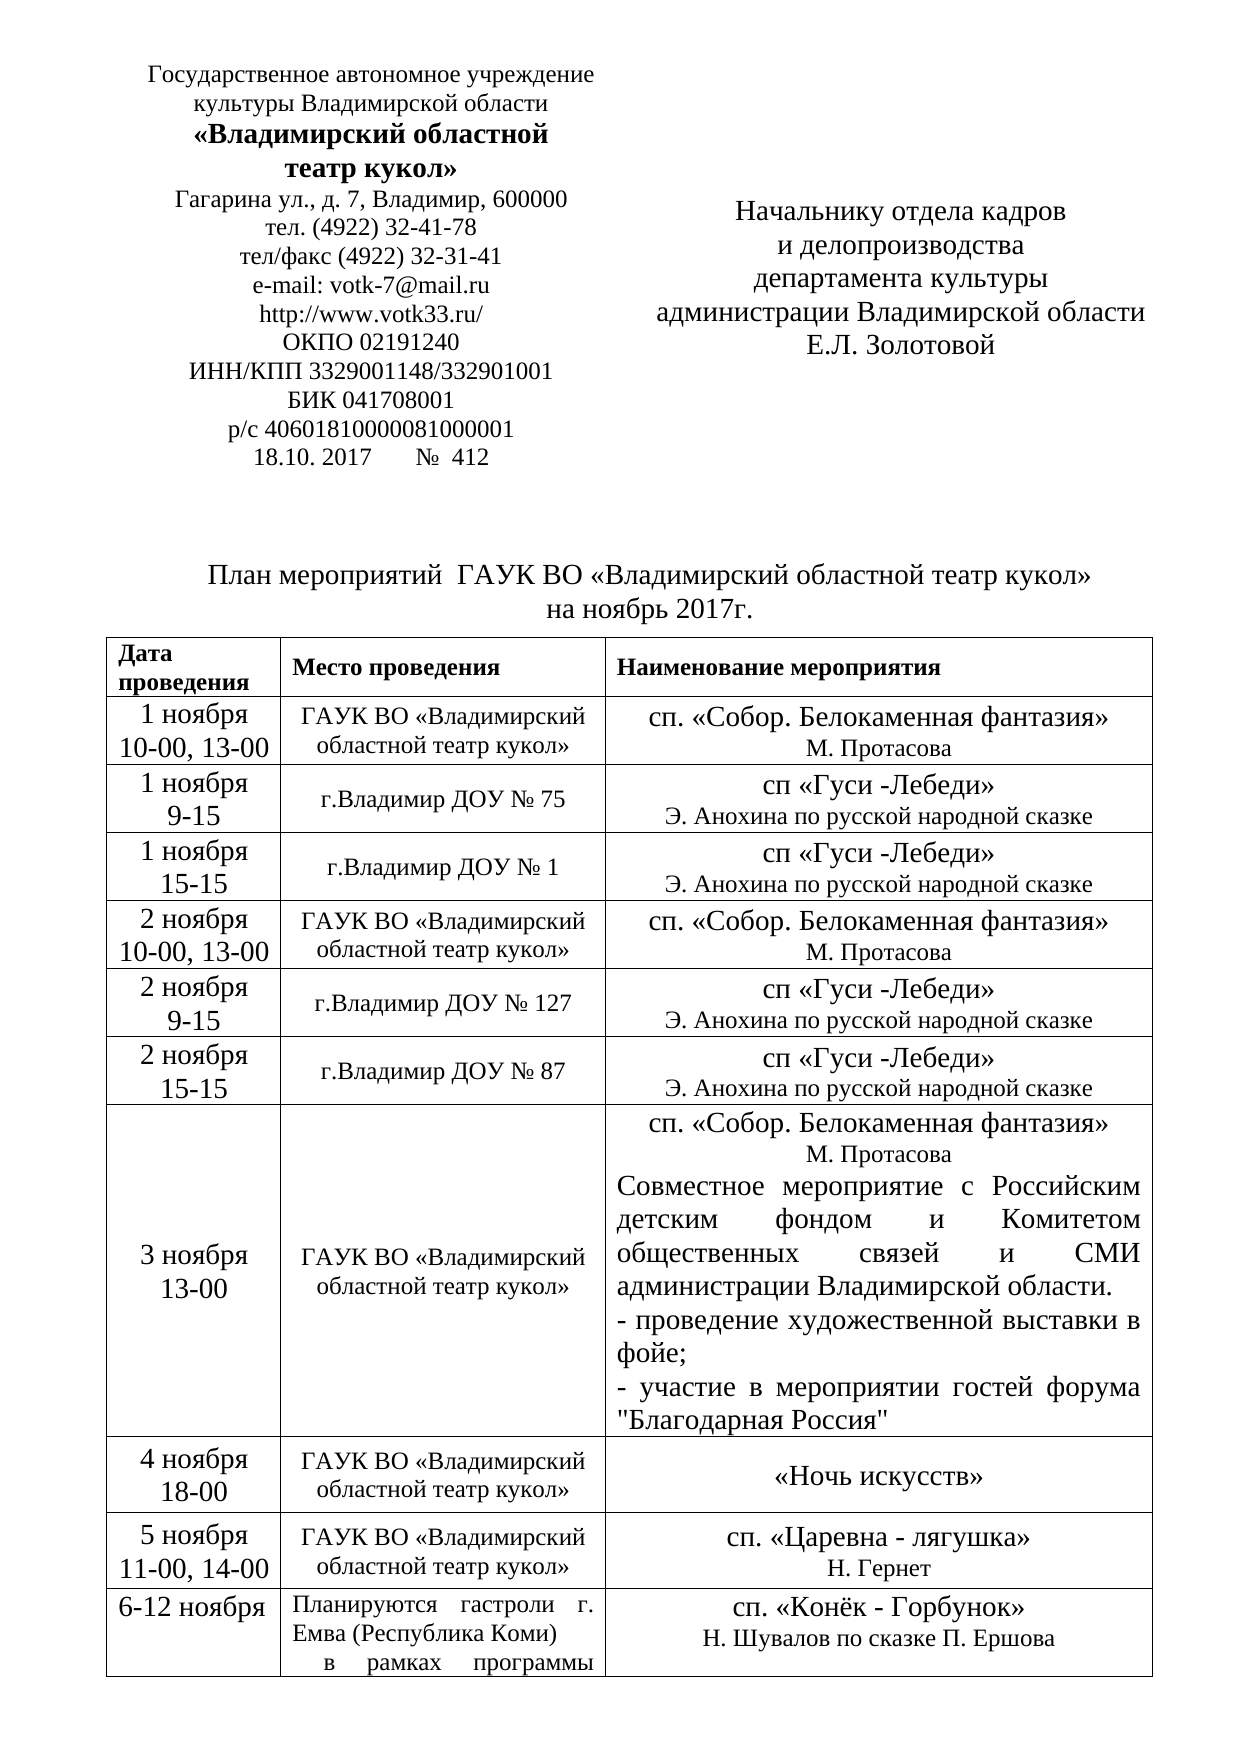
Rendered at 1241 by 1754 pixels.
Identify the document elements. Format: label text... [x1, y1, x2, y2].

table_cell 4 ноября 18-00 [107, 1437, 280, 1512]
table_cell 3 ноября 13-00 [107, 1105, 280, 1436]
table_cell ГАУК ВО «Владимирский областной театр кукол» [281, 1105, 605, 1436]
table_cell 6-12 ноября [107, 1589, 280, 1676]
table_header Наименование мероприятия [606, 638, 1152, 696]
table_cell 5 ноября 11-00, 14-00 [107, 1513, 280, 1588]
table_cell сп «Гуси -Лебеди» Э. Анохина по русской народной сказке [606, 1037, 1152, 1104]
table_cell 1 ноября 9-15 [107, 765, 280, 832]
table_cell 1 ноября 15-15 [107, 833, 280, 900]
table_cell сп. «Собор. Белокаменная фантазия» М. Протасова [606, 697, 1152, 764]
table_cell «Ночь искусств» [606, 1437, 1152, 1512]
table_header Место проведения [281, 638, 605, 696]
table_cell г.Владимир ДОУ № 75 [281, 765, 605, 832]
table_cell 1 ноября 10-00, 13-00 [107, 697, 280, 764]
table_cell сп «Гуси -Лебеди» Э. Анохина по русской народной сказке [606, 765, 1152, 832]
table_cell ГАУК ВО «Владимирский областной театр кукол» [281, 901, 605, 968]
table_cell сп. «Царевна - лягушка» Н. Гернет [606, 1513, 1152, 1588]
table_cell сп «Гуси -Лебеди» Э. Анохина по русской народной сказке [606, 833, 1152, 900]
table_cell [281, 1589, 605, 1676]
text на ноябрь 2017г. [118, 591, 1181, 624]
table_cell г.Владимир ДОУ № 1 [281, 833, 605, 900]
table_cell ГАУК ВО «Владимирский областной театр кукол» [281, 1513, 605, 1588]
table_header Дата проведения [107, 638, 280, 696]
table_cell 2 ноября 15-15 [107, 1037, 280, 1104]
table_cell сп. «Собор. Белокаменная фантазия» М. Протасова Совместное мероприятие с Российским детским фондом и Комитетом общественных связей и СМИ администрации Владимирской области. - проведение художественной выставки в фойе; - участие в мероприятии гостей форума "Благодарная Россия" [606, 1105, 1152, 1436]
table_cell сп. «Собор. Белокаменная фантазия» М. Протасова [606, 901, 1152, 968]
table_cell 2 ноября 10-00, 13-00 [107, 901, 280, 968]
table_cell сп «Гуси -Лебеди» Э. Анохина по русской народной сказке [606, 969, 1152, 1036]
text План мероприятий ГАУК ВО «Владимирский областной театр кукол» [118, 557, 1181, 591]
table_cell ГАУК ВО «Владимирский областной театр кукол» [281, 697, 605, 764]
table_cell ГАУК ВО «Владимирский областной театр кукол» [281, 1437, 605, 1512]
table_cell г.Владимир ДОУ № 127 [281, 969, 605, 1036]
table_cell г.Владимир ДОУ № 87 [281, 1037, 605, 1104]
table_header [107, 59, 635, 557]
table_header Начальнику отдела кадров и делопроизводства департамента культуры администрации Владимирской области Е.Л. Золотовой [635, 59, 1167, 557]
table_cell 2 ноября 9-15 [107, 969, 280, 1036]
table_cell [606, 1589, 1152, 1676]
